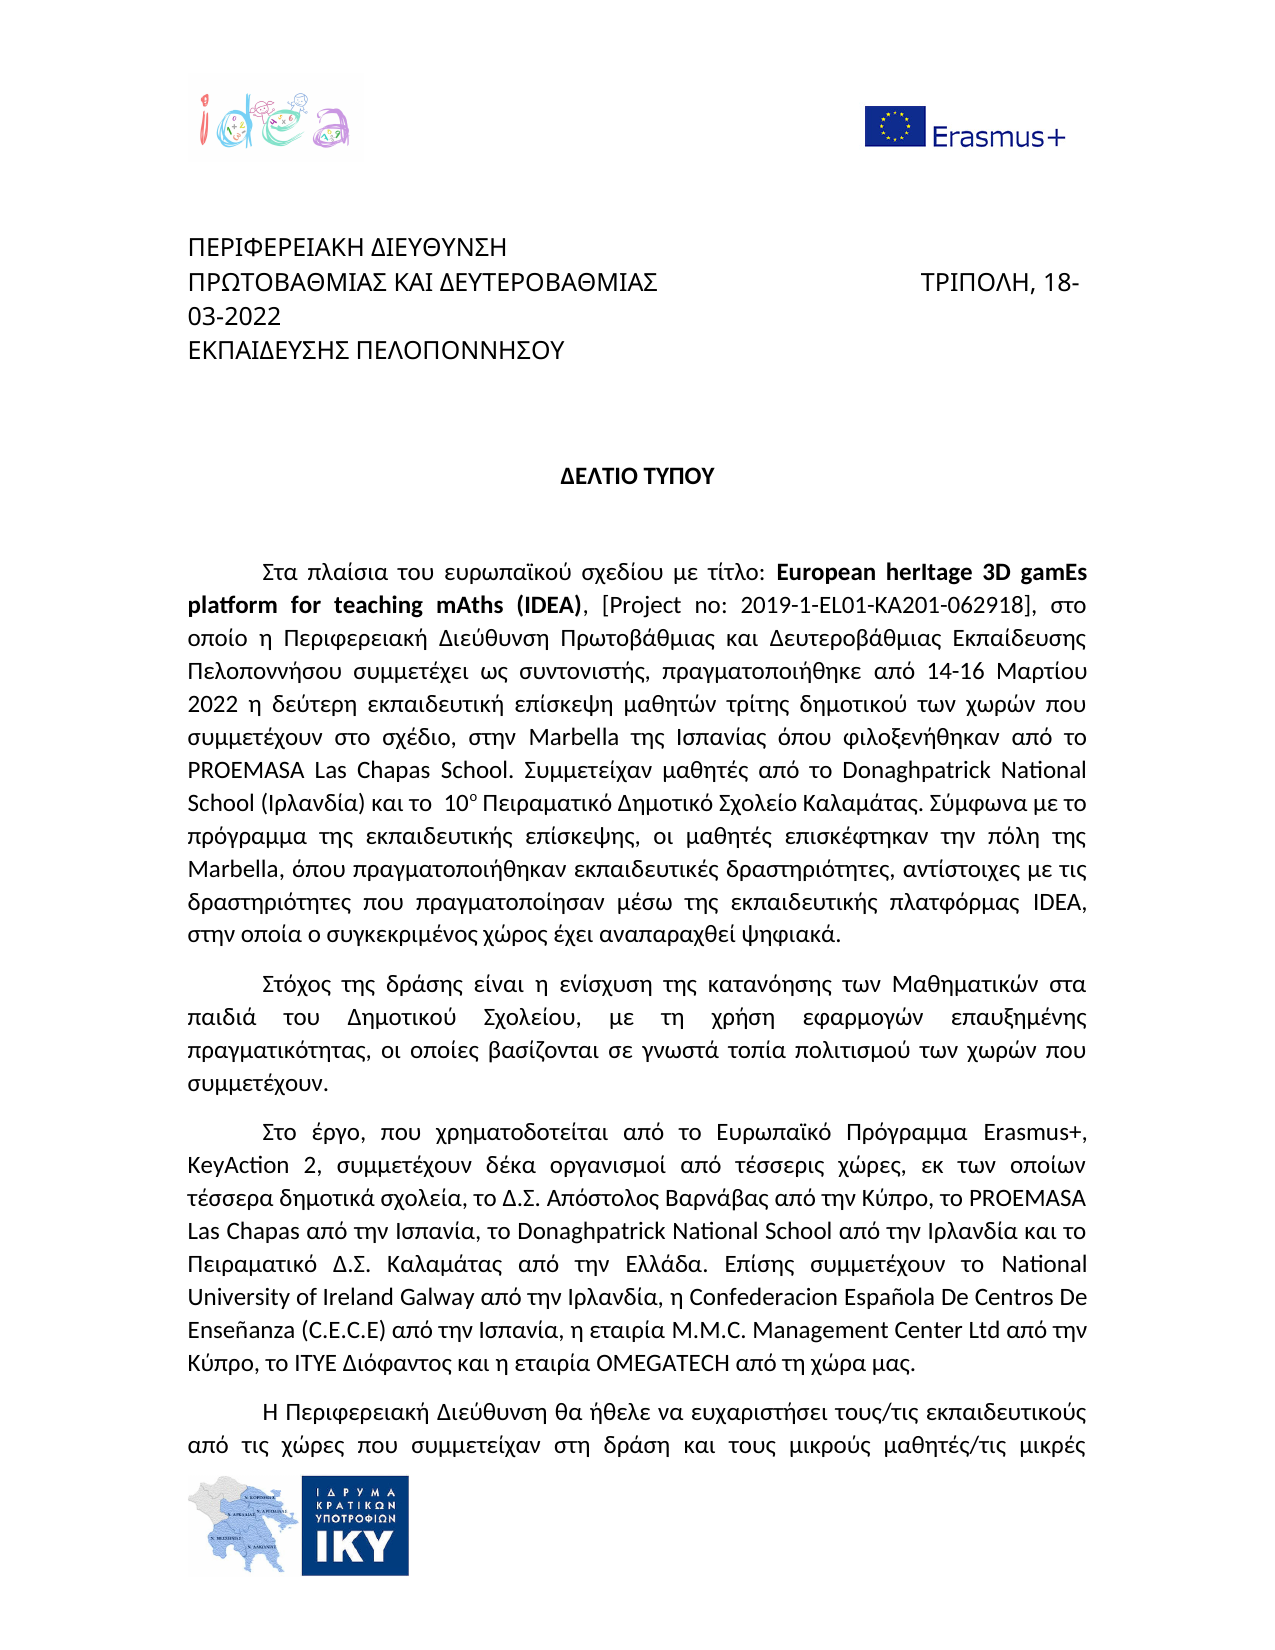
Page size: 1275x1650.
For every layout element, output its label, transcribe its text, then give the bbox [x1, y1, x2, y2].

text Στα πλαίσια του ευρωπαϊκού σχεδίου με τίτλο: European herItage 3D gamEs platform for teaching mAths (IDEA), [Project no: 2019-1-EL01-KA201-062918], στο οποίο η Περιφερειακή Διεύθυνση Πρωτοβάθμιας και Δευτεροβάθμιας Εκπαίδευσης Πελοποννήσου συμμετέχει ως συντονιστής, πραγματοποιήθηκε από 14-16 Μαρτίου 2022 η δεύτερη εκπαιδευτική επίσκεψη μαθητών τρίτης δημοτικού των χωρών που συμμετέχουν στο σχέδιο, στην Marbella της Ισπανίας όπου φιλοξενήθηκαν από το PROEMASA Las Chapas School. Συμμετείχαν μαθητές από το Donaghpatrick National School (Ιρλανδία) και το 10ο Πειραματικό Δημοτικό Σχολείο Καλαμάτας. Σύμφωνα με το πρόγραμμα της εκπαιδευτικής επίσκεψης, οι μαθητές επισκέφτηκαν την πόλη της Marbella, όπου πραγματοποιήθηκαν εκπαιδευτικές δραστηριότητες, αντίστοιχες με τις δραστηριότητες που πραγματοποίησαν μέσω της εκπαιδευτικής πλατφόρμας IDEA, στην οποία ο συγκεκριμένος χώρος έχει αναπαραχθεί ψηφιακά. [187, 557, 1087, 949]
text Στόχος της δράσης είναι η ενίσχυση της κατανόησης των Μαθηματικών στα παιδιά του Δημοτικού Σχολείου, με τη χρήση εφαρμογών επαυξημένης πραγματικότητας, οι οποίες βασίζονται σε γνωστά τοπία πολιτισμού των χωρών που συμμετέχουν. [187, 968, 1087, 1097]
text ΕΚΠΑΙΔΕΥΣΗΣ ΠΕΛΟΠΟΝΝΗΣΟΥ [187, 332, 1087, 366]
text ΠΡΩΤΟΒΑΘΜΙΑΣ ΚΑΙ ΔΕΥΤΕΡΟΒΑΘΜΙΑΣ ΤΡΙΠΟΛΗ, 18-03-2022 [187, 264, 1087, 332]
picture [187, 73, 364, 162]
text Στο έργο, που χρηματοδοτείται από το Ευρωπαϊκό Πρόγραμμα Erasmus+, KeyAction 2, συμμετέχουν δέκα οργανισμοί από τέσσερις χώρες, εκ των οποίων τέσσερα δημοτικά σχολεία, το Δ.Σ. Απόστολος Βαρνάβας από την Κύπρο, το PROEMASA Las Chapas από την Ισπανία, το Donaghpatrick National School από την Ιρλανδία και το Πειραματικό Δ.Σ. Καλαμάτας από την Ελλάδα. Επίσης συμμετέχουν το National University οf Ireland Galway από την Ιρλανδία, η Confederacion Española De Centros De Enseñanza (C.E.C.E) από την Ισπανία, η εταιρία M.M.C. Management Center Ltd από την Κύπρο, το ITYE Διόφαντος και η εταιρία OMEGATECH από τη χώρα μας. [187, 1117, 1087, 1377]
picture [187, 1474, 410, 1577]
picture [845, 76, 1083, 162]
text ΔΕΛΤΙΟ ΤΥΠΟΥ [187, 460, 1087, 491]
text ΠΕΡΙΦΕΡΕΙΑΚΗ ΔΙΕΥΘΥΝΣΗ [187, 230, 1087, 264]
